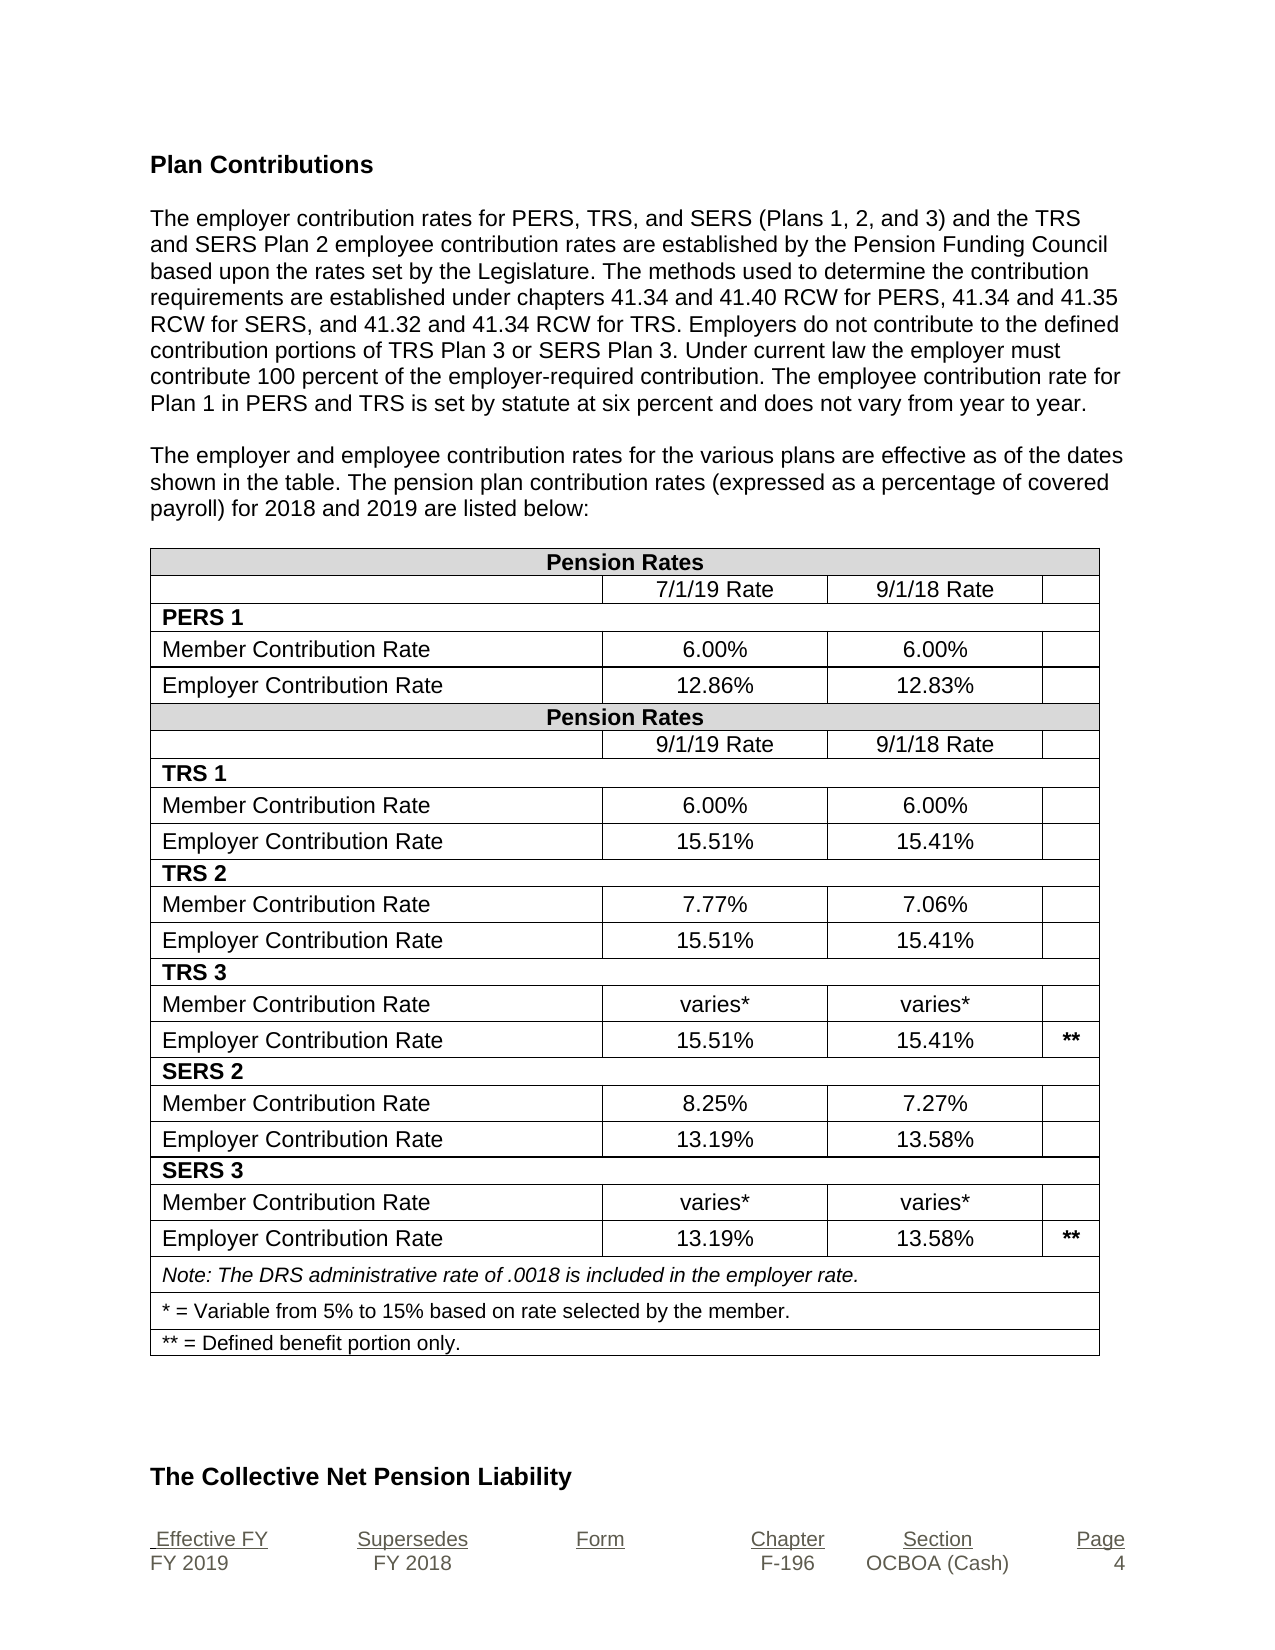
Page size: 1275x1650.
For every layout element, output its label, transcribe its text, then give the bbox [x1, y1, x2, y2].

table_cell [1043, 824, 1099, 859]
text The Collective Net Pension Liability [150, 1462, 1125, 1490]
table_cell ** [1043, 1221, 1099, 1256]
table_cell SERS 3 [151, 1158, 1099, 1184]
table_cell Note: The DRS administrative rate of .0018 is included in the employer rate. [151, 1257, 1099, 1292]
table_cell ** [1043, 1022, 1099, 1057]
table_cell Member Contribution Rate [151, 1086, 602, 1121]
table_cell 15.51% [603, 824, 827, 859]
table_cell [151, 731, 602, 758]
table_cell [1043, 986, 1099, 1021]
table_cell [1043, 731, 1099, 758]
table_cell 15.41% [828, 1022, 1042, 1057]
table_cell 7.06% [828, 887, 1042, 922]
table_cell varies* [603, 1185, 827, 1220]
table_cell 13.58% [828, 1221, 1042, 1256]
table_cell 15.41% [828, 824, 1042, 859]
table_cell 6.00% [603, 632, 827, 666]
table_cell 8.25% [603, 1086, 827, 1121]
table_cell 7/1/19 Rate [603, 576, 827, 603]
text The employer and employee contribution rates for the various plans are effective as of the dates shown in the table. The pension plan contribution rates (expressed as a percentage of covered payroll) for 2018 and 2019 are listed below: [150, 442, 1125, 521]
table_cell 13.58% [828, 1122, 1042, 1156]
table_cell ** = Defined benefit portion only. [151, 1330, 1099, 1355]
table_cell Member Contribution Rate [151, 1185, 602, 1220]
table_cell 6.00% [603, 788, 827, 823]
table_cell 7.77% [603, 887, 827, 922]
table_cell [1043, 788, 1099, 823]
table_cell 6.00% [828, 788, 1042, 823]
table_cell Employer Contribution Rate [151, 923, 602, 958]
table_header Pension Rates [151, 549, 1099, 575]
table_cell Member Contribution Rate [151, 887, 602, 922]
table_cell [1043, 887, 1099, 922]
table_cell [1043, 1122, 1099, 1156]
table_cell Employer Contribution Rate [151, 1022, 602, 1057]
table_cell Employer Contribution Rate [151, 668, 602, 702]
table_cell 6.00% [828, 632, 1042, 666]
table_cell [1043, 632, 1099, 666]
table_cell Member Contribution Rate [151, 986, 602, 1021]
table_cell Employer Contribution Rate [151, 824, 602, 859]
table_cell TRS 2 [151, 860, 1099, 886]
table_cell PERS 1 [151, 604, 1099, 631]
table_cell [1043, 1185, 1099, 1220]
table_cell 7.27% [828, 1086, 1042, 1121]
table_cell 9/1/19 Rate [603, 731, 827, 758]
table_cell [151, 576, 602, 603]
table_cell 12.83% [828, 668, 1042, 702]
table_cell 9/1/18 Rate [828, 731, 1042, 758]
table_cell 15.51% [603, 923, 827, 958]
table_cell varies* [828, 1185, 1042, 1220]
table_cell 12.86% [603, 668, 827, 702]
table_cell [1043, 1086, 1099, 1121]
table_cell TRS 1 [151, 759, 1099, 787]
table_cell [1043, 668, 1099, 702]
text Plan Contributions [150, 150, 1125, 179]
table_cell varies* [603, 986, 827, 1021]
table_cell Member Contribution Rate [151, 788, 602, 823]
table_cell SERS 2 [151, 1058, 1099, 1084]
table_cell 15.41% [828, 923, 1042, 958]
table_cell TRS 3 [151, 959, 1099, 985]
table_cell 9/1/18 Rate [828, 576, 1042, 603]
table_cell Member Contribution Rate [151, 632, 602, 666]
table_cell [1043, 923, 1099, 958]
table_cell 13.19% [603, 1122, 827, 1156]
table_cell 15.51% [603, 1022, 827, 1057]
table_cell Pension Rates [151, 704, 1099, 730]
table_cell Employer Contribution Rate [151, 1221, 602, 1256]
table_cell [1043, 576, 1099, 603]
table_cell 13.19% [603, 1221, 827, 1256]
table_cell varies* [828, 986, 1042, 1021]
table_cell Employer Contribution Rate [151, 1122, 602, 1156]
text The employer contribution rates for PERS, TRS, and SERS (Plans 1, 2, and 3) and the TRS and SERS Plan 2 employee contribution rates are established by the Pension Funding Council based upon the rates set by the Legislature. The methods used to determine the contribution requirements are established under chapters 41.34 and 41.40 RCW for PERS, 41.34 and 41.35 RCW for SERS, and 41.32 and 41.34 RCW for TRS. Employers do not contribute to the defined contribution portions of TRS Plan 3 or SERS Plan 3. Under current law the employer must contribute 100 percent of the employer-required contribution. The employee contribution rate for Plan 1 in PERS and TRS is set by statute at six percent and does not vary from year to year. [150, 205, 1125, 416]
table_cell * = Variable from 5% to 15% based on rate selected by the member. [151, 1293, 1099, 1329]
